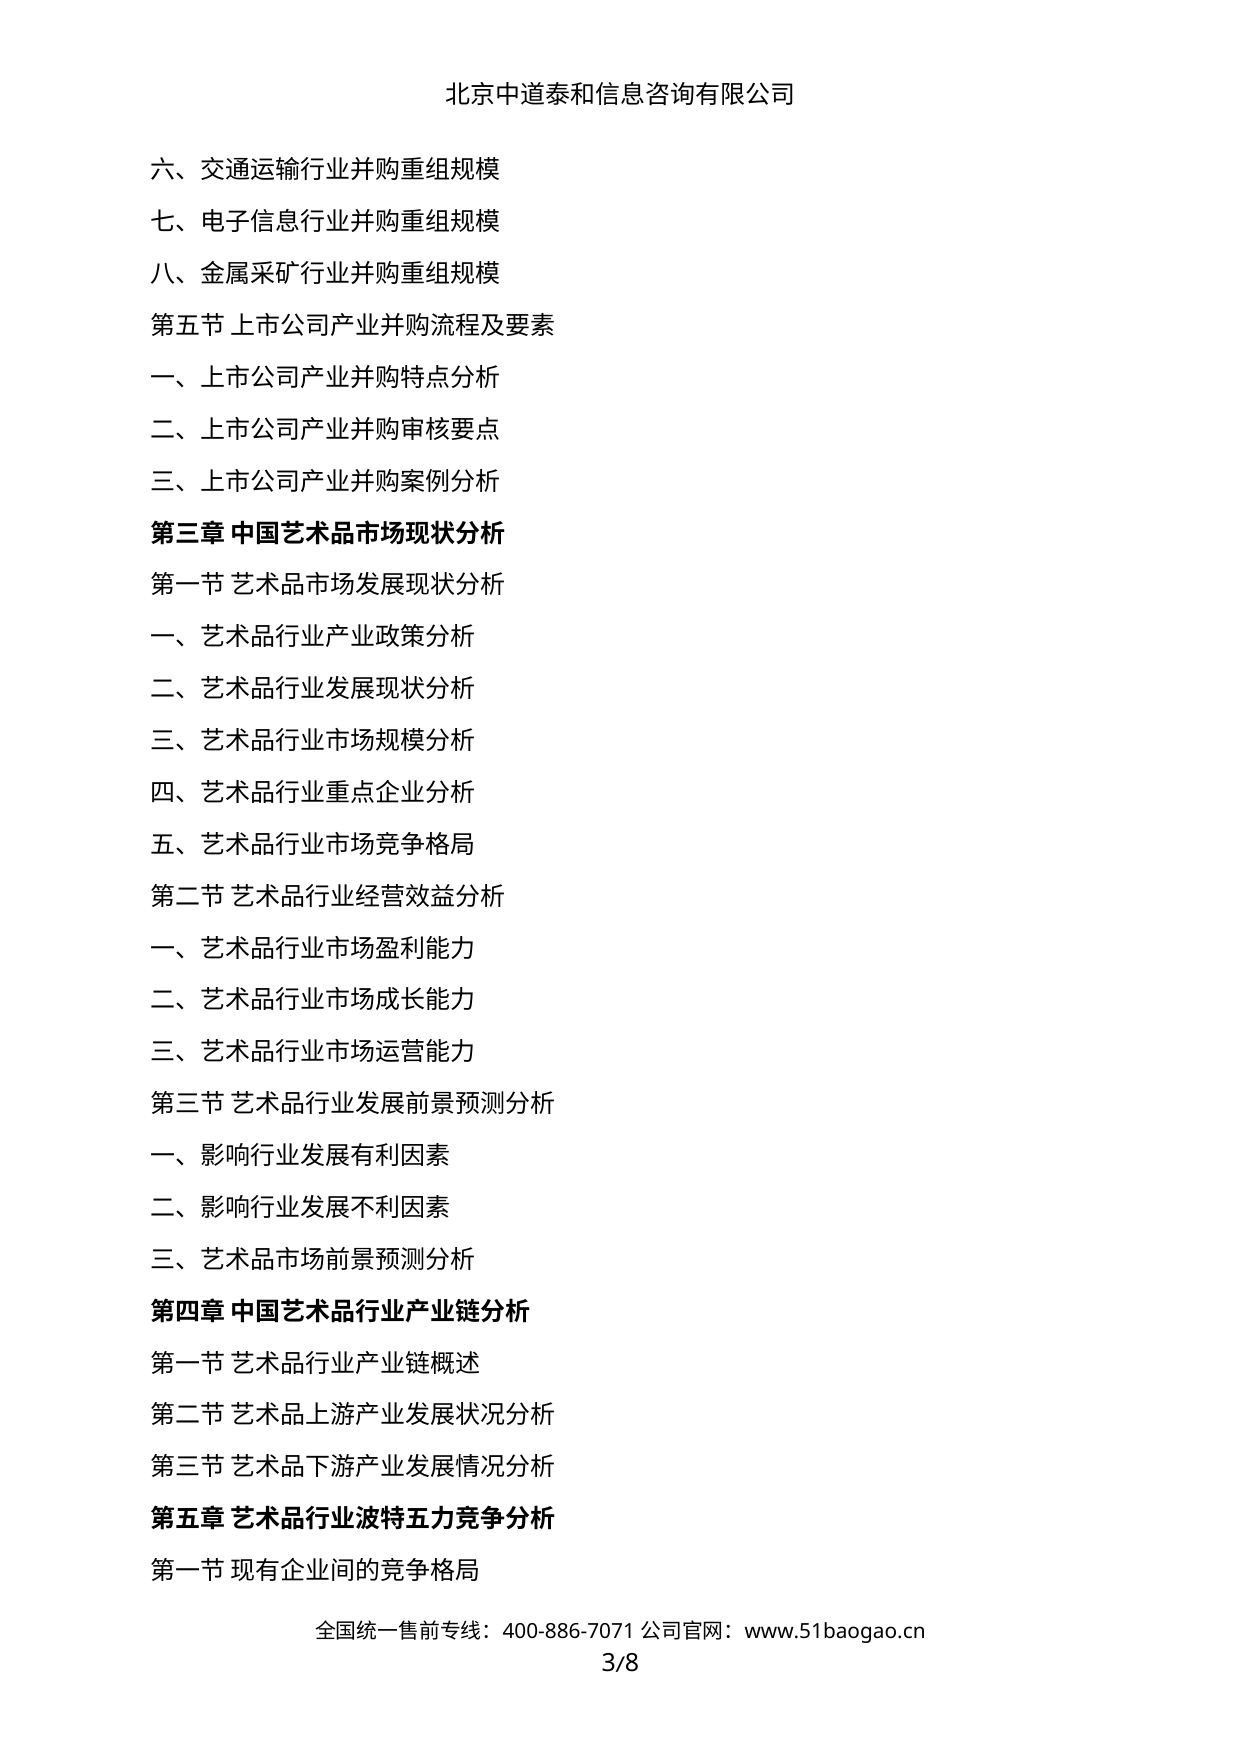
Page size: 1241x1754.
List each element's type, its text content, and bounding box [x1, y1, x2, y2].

text 第三章 中国艺术品市场现状分析 [150, 513, 1090, 549]
text 二、艺术品行业发展现状分析 [150, 669, 1090, 705]
text 三、艺术品行业市场规模分析 [150, 721, 1090, 757]
text 三、艺术品行业市场运营能力 [150, 1032, 1090, 1068]
text 二、艺术品行业市场成长能力 [150, 980, 1090, 1016]
text 一、艺术品行业产业政策分析 [150, 617, 1090, 653]
text 二、影响行业发展不利因素 [150, 1187, 1090, 1224]
text 一、上市公司产业并购特点分析 [150, 357, 1090, 394]
text 六、交通运输行业并购重组规模 [150, 150, 1090, 186]
text 第五节 上市公司产业并购流程及要素 [150, 306, 1090, 342]
text 三、上市公司产业并购案例分析 [150, 461, 1090, 497]
text 七、电子信息行业并购重组规模 [150, 202, 1090, 238]
text 第四章 中国艺术品行业产业链分析 [150, 1291, 1090, 1327]
text 一、艺术品行业市场盈利能力 [150, 928, 1090, 964]
text 一、影响行业发展有利因素 [150, 1136, 1090, 1172]
text 二、上市公司产业并购审核要点 [150, 409, 1090, 446]
text 第五章 艺术品行业波特五力竞争分析 [150, 1499, 1090, 1535]
text 八、金属采矿行业并购重组规模 [150, 254, 1090, 290]
text 第一节 艺术品市场发展现状分析 [150, 565, 1090, 601]
text 第三节 艺术品下游产业发展情况分析 [150, 1447, 1090, 1483]
text 四、艺术品行业重点企业分析 [150, 772, 1090, 809]
text 第三节 艺术品行业发展前景预测分析 [150, 1084, 1090, 1120]
text 第一节 现有企业间的竞争格局 [150, 1551, 1090, 1587]
text 三、艺术品市场前景预测分析 [150, 1239, 1090, 1276]
text 第二节 艺术品上游产业发展状况分析 [150, 1395, 1090, 1431]
text 第一节 艺术品行业产业链概述 [150, 1343, 1090, 1379]
text 五、艺术品行业市场竞争格局 [150, 824, 1090, 861]
text 第二节 艺术品行业经营效益分析 [150, 876, 1090, 912]
